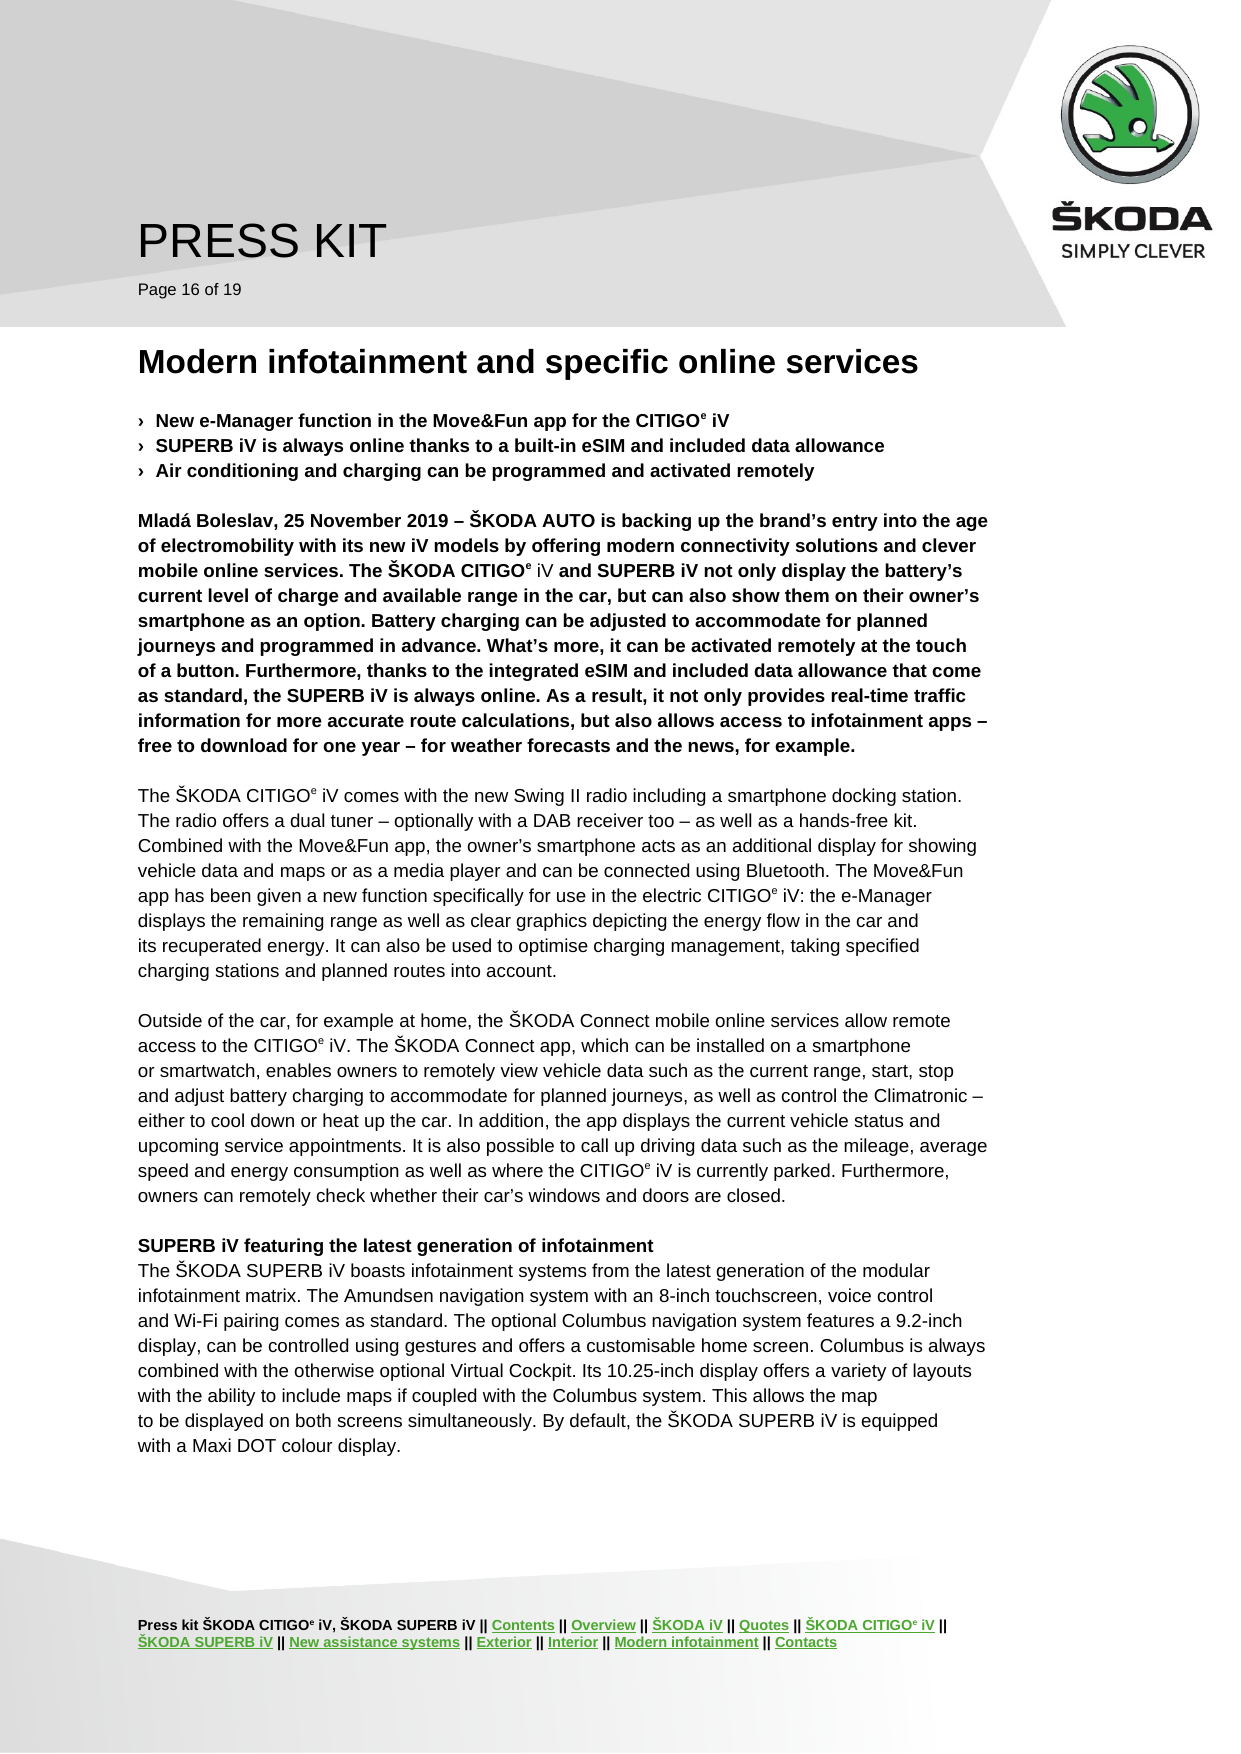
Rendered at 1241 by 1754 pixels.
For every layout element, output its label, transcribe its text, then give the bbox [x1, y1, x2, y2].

subtitle Modern infotainment and specific online services [138, 343, 1128, 381]
text SUPERB iV featuring the latest generation of infotainment [138, 1231, 989, 1256]
text The ŠKODA SUPERB iV boasts infotainment systems from the latest generation of the modular infotainment matrix. The Amundsen navigation system with an 8-inch touchscreen, voice control and Wi-Fi pairing comes as standard. The optional Columbus navigation system features a 9.2-inch display, can be controlled using gestures and offers a customisable home screen. Columbus is always combined with the otherwise optional Virtual Cockpit. Its 10.25-inch display offers a variety of layouts with the ability to include maps if coupled with the Columbus system. This allows the map to be displayed on both screens simultaneously. By default, the ŠKODA SUPERB iV is equipped with a Maxi DOT colour display. [138, 1256, 989, 1456]
text New e-Manager function in the Move&Fun app for the CITIGOe iV [138, 406, 989, 431]
text SUPERB iV is always online thanks to a built-in eSIM and included data allowance [138, 431, 989, 456]
picture [0, 0, 1241, 327]
text Outside of the car, for example at home, the ŠKODA Connect mobile online services allow remote access to the CITIGOe iV. The ŠKODA Connect app, which can be installed on a smartphone or smartwatch, enables owners to remotely view vehicle data such as the current range, start, stop and adjust battery charging to accommodate for planned journeys, as well as control the Climatronic – either to cool down or heat up the car. In addition, the app displays the current vehicle status and upcoming service appointments. It is also possible to call up driving data such as the mileage, average speed and energy consumption as well as where the CITIGOe iV is currently parked. Furthermore, owners can remotely check whether their car’s windows and doors are closed. [138, 1006, 989, 1206]
text Air conditioning and charging can be programmed and activated remotely [138, 456, 989, 481]
picture [0, 1539, 1241, 1753]
text The ŠKODA CITIGOe iV comes with the new Swing II radio including a smartphone docking station. The radio offers a dual tuner – optionally with a DAB receiver too – as well as a hands-free kit. Combined with the Move&Fun app, the owner’s smartphone acts as an additional display for showing vehicle data and maps or as a media player and can be connected using Bluetooth. The Move&Fun app has been given a new function specifically for use in the electric CITIGOe iV: the e-Manager displays the remaining range as well as clear graphics depicting the energy flow in the car and its recuperated energy. It can also be used to optimise charging management, taking specified charging stations and planned routes into account. [138, 781, 989, 981]
text Mladá Boleslav, 25 November 2019 – ŠKODA AUTO is backing up the brand’s entry into the age of electromobility with its new iV models by offering modern connectivity solutions and clever mobile online services. The ŠKODA CITIGOe iV and SUPERB iV not only display the battery’s current level of charge and available range in the car, but can also show them on their owner’s smartphone as an option. Battery charging can be adjusted to accommodate for planned journeys and programmed in advance. What’s more, it can be activated remotely at the touch of a button. Furthermore, thanks to the integrated eSIM and included data allowance that come as standard, the SUPERB iV is always online. As a result, it not only provides real-time traffic information for more accurate route calculations, but also allows access to infotainment apps – free to download for one year – for weather forecasts and the news, for example. [138, 506, 989, 756]
